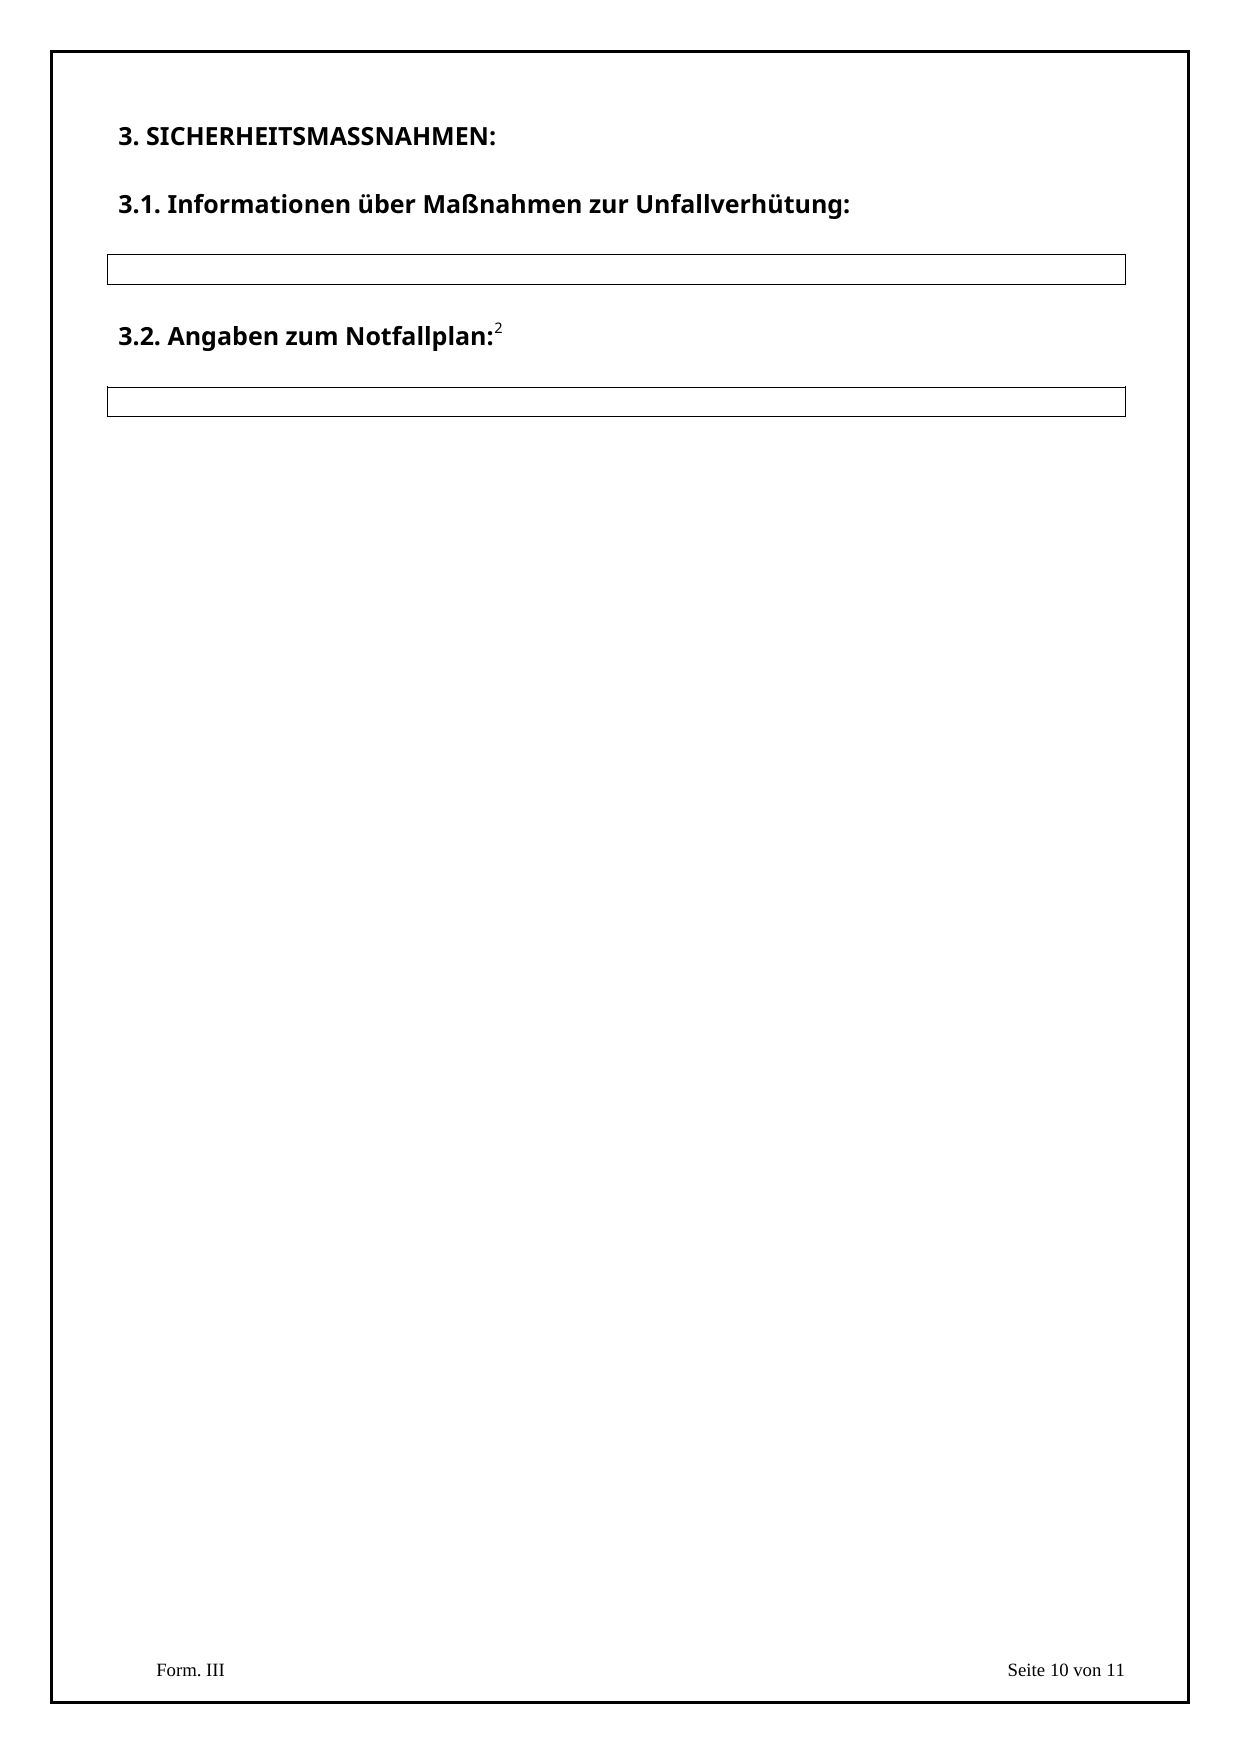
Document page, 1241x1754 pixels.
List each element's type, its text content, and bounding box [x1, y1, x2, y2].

text 3. SICHERHEITSMASSNAHMEN: [118, 118, 1162, 152]
text 3.1. Informationen über Maßnahmen zur Unfallverhütung: [118, 186, 1162, 220]
table_header [108, 255, 1125, 284]
text 3.2. Angaben zum Notfallplan:2 [118, 318, 1162, 352]
table_header [108, 388, 1125, 416]
